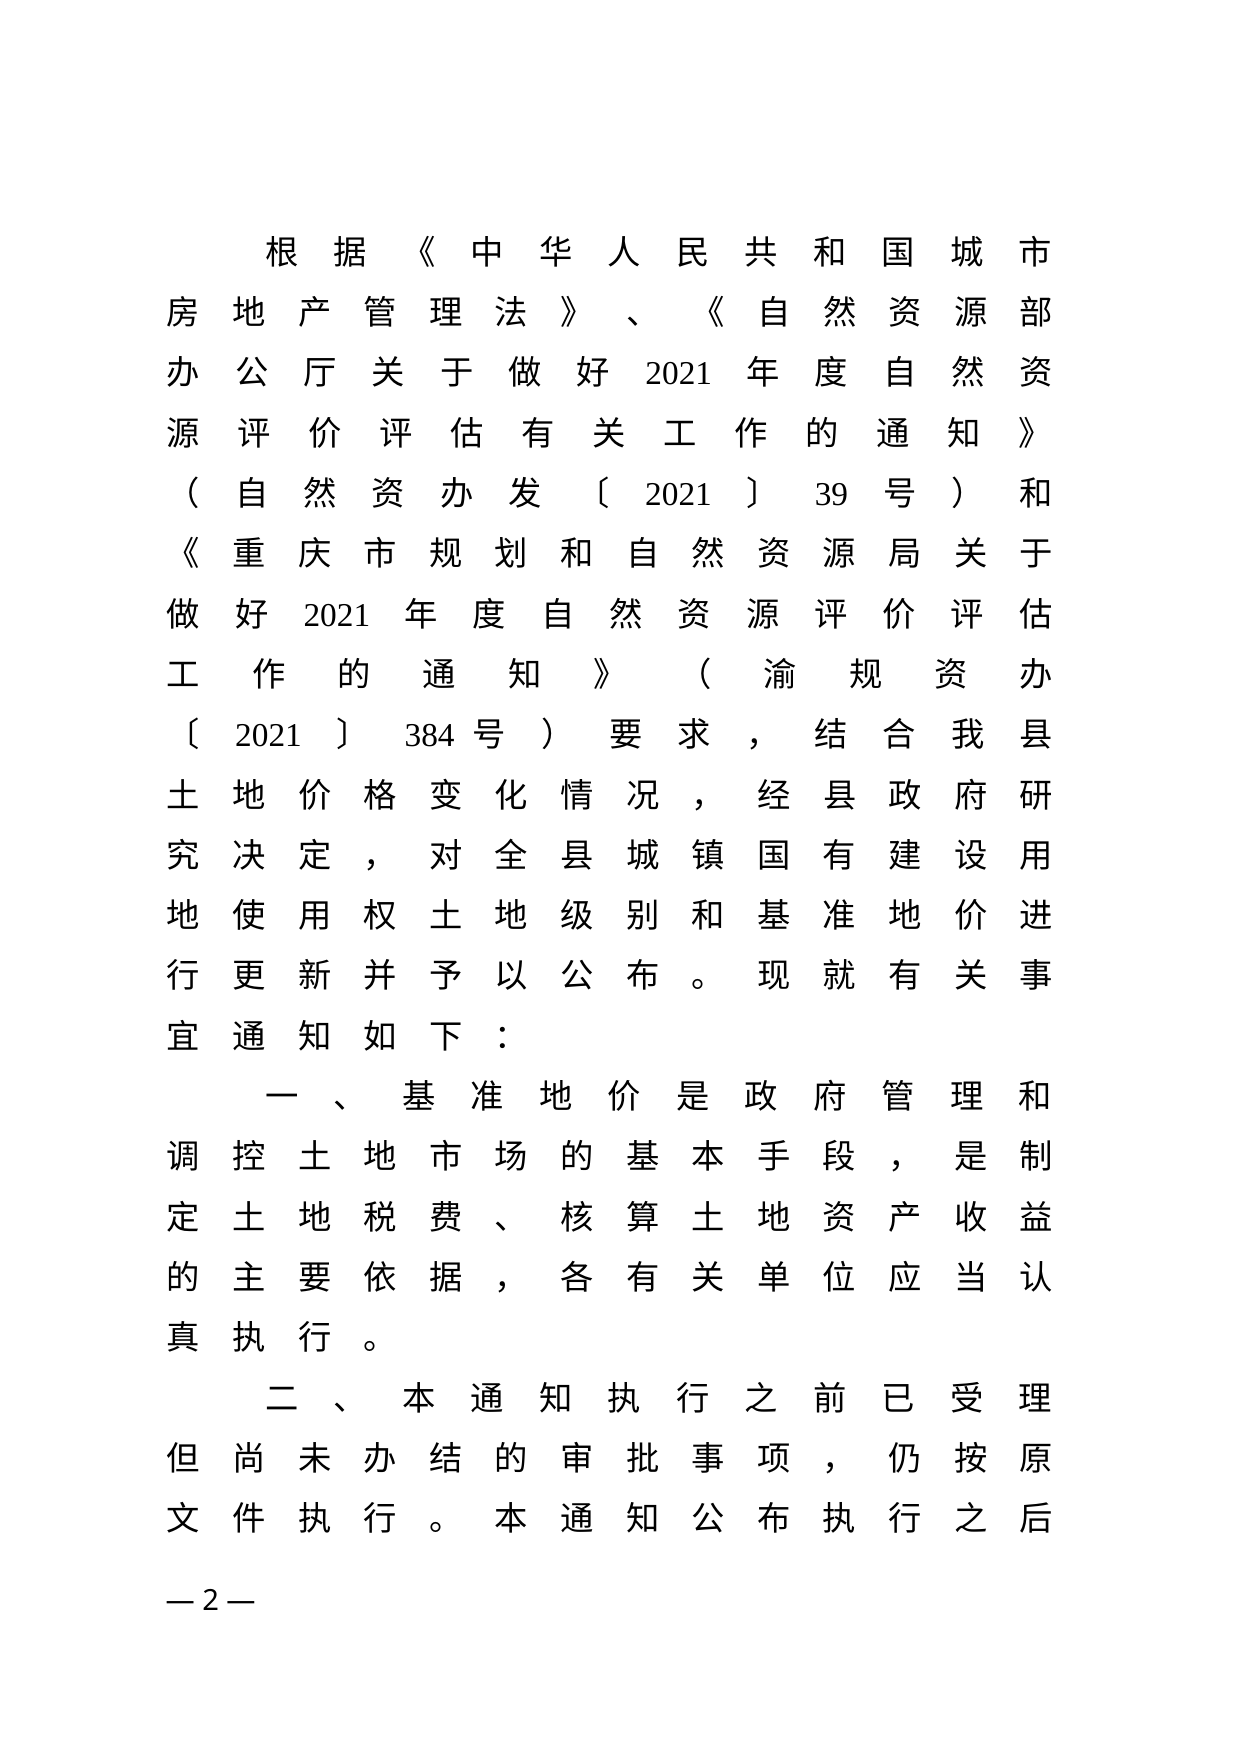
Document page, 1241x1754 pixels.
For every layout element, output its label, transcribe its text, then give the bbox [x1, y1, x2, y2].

text 一、基准地价是政府管理和调控土地市场的基本手段，是制定土地税费、核算土地资产收益的主要依据，各有关单位应当认真执行。 [167, 1064, 1085, 1365]
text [167, 1365, 1085, 1546]
text 根据《中华人民共和国城市房地产管理法》、《自然资源部办公厅关于做好2021年度自然资源评价评估有关工作的通知》（自然资办发〔2021〕39号）和《重庆市规划和自然资源局关于做好2021年度自然资源评价评估工作的通知》（渝规资办〔2021〕384号）要求，结合我县土地价格变化情况，经县政府研究决定，对全县城镇国有建设用地使用权土地级别和基准地价进行更新并予以公布。现就有关事宜通知如下： [167, 219, 1085, 1064]
